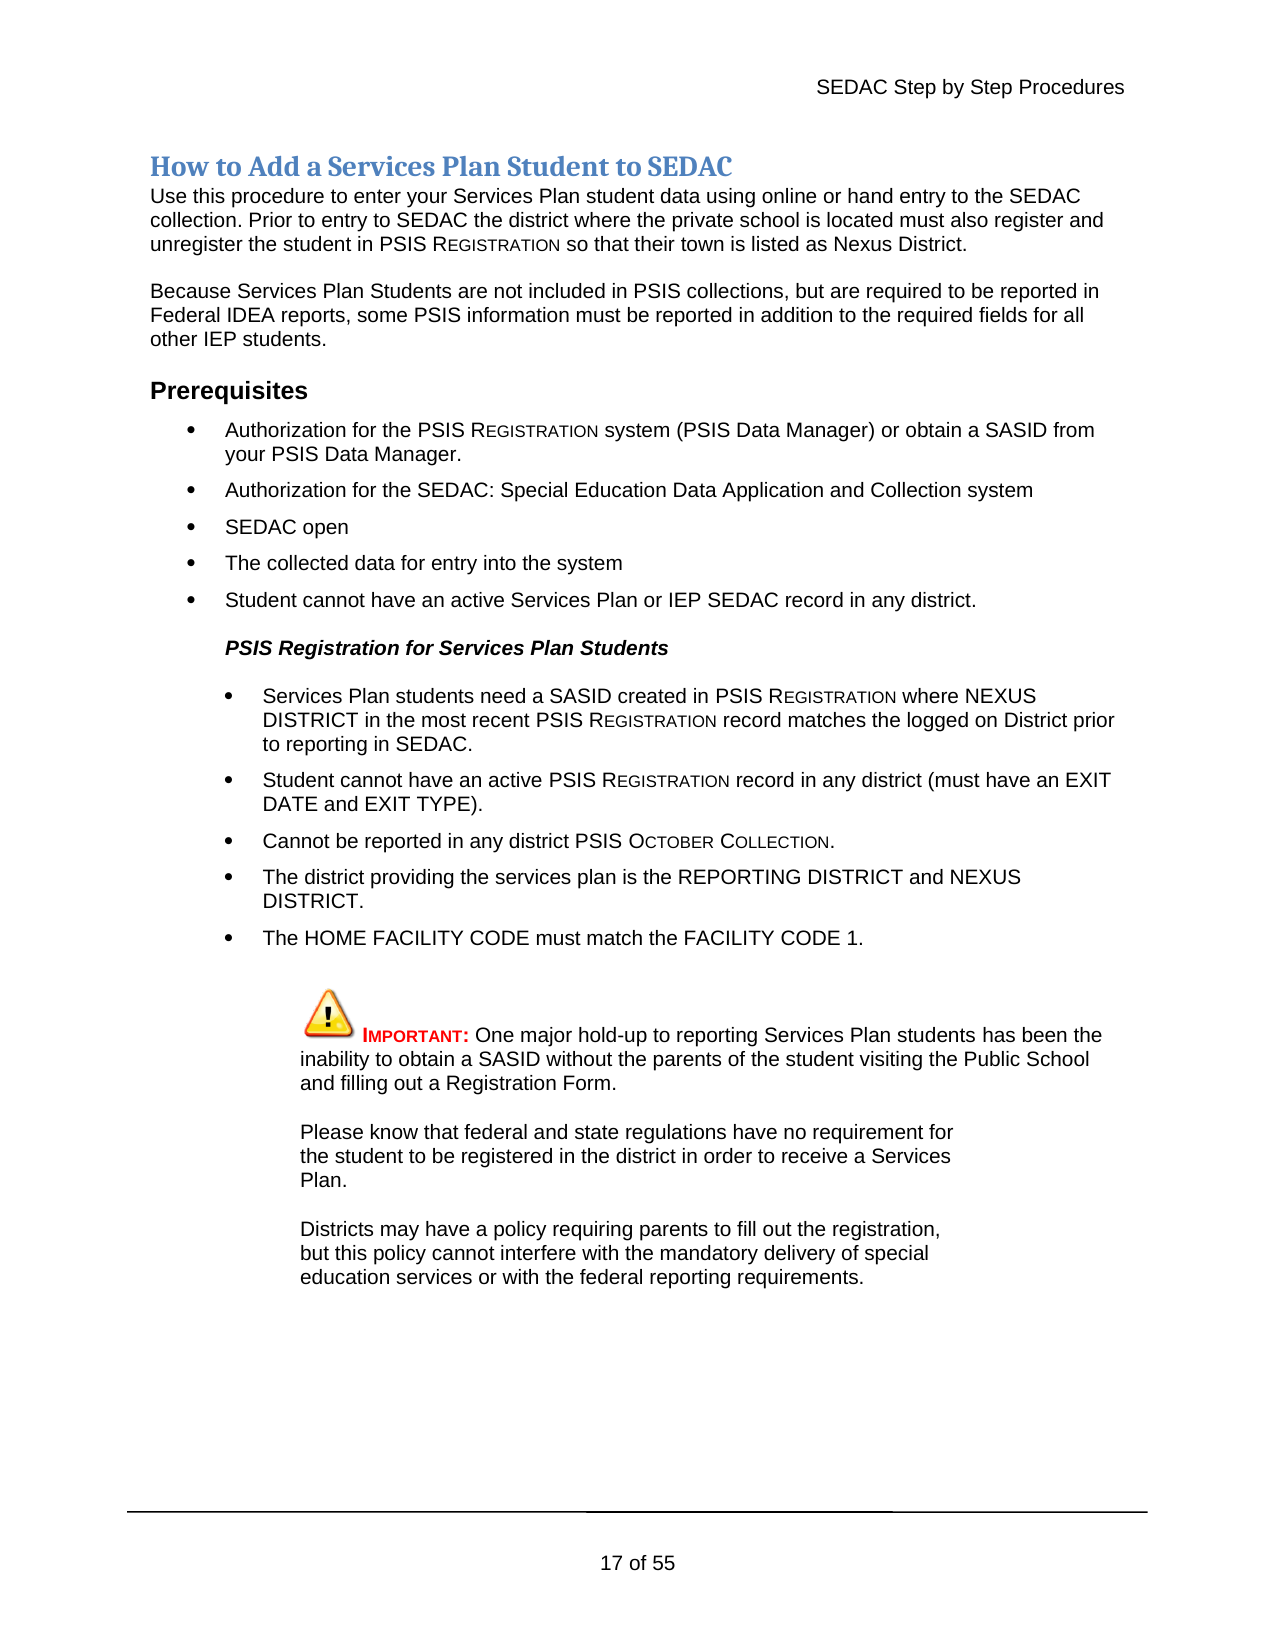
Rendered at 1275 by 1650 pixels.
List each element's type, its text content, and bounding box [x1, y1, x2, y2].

text Because Services Plan Students are not included in PSIS collections, but are required to be reported in Federal IDEA reports, some PSIS information must be reported in addition to the required fields for all other IEP students. [150, 279, 1125, 351]
list The district providing the services plan is the REPORTING DISTRICT and NEXUS DISTRICT. [225, 865, 1125, 913]
list Services Plan students need a SASID created in PSIS Registration where NEXUS DISTRICT in the most recent PSIS Registration record matches the logged on District prior to reporting in SEDAC. [225, 684, 1125, 756]
list Student cannot have an active PSIS Registration record in any district (must have an EXIT DATE and EXIT TYPE). [225, 768, 1125, 816]
text Use this procedure to enter your Services Plan student data using online or hand entry to the SEDAC collection. Prior to entry to SEDAC the district where the private school is located must also register and unregister the student in PSIS Registration so that their town is listed as Nexus District. [150, 183, 1125, 255]
text PSIS Registration for Services Plan Students [225, 636, 1125, 660]
list The collected data for entry into the system [187, 551, 1125, 575]
text Prerequisites [150, 376, 1125, 405]
subtitle How to Add a Services Plan Student to SEDAC [150, 150, 1125, 183]
list Authorization for the PSIS Registration system (PSIS Data Manager) or obtain a SASID from your PSIS Data Manager. [187, 417, 1125, 466]
text Important: One major hold-up to reporting Services Plan students has been the inability to obtain a SASID without the parents of the student visiting the Public School and filling out a Registration Form. [300, 986, 1125, 1095]
list SEDAC open [187, 514, 1125, 539]
text Districts may have a policy requiring parents to fill out the registration, but this policy cannot interfere with the mandatory delivery of special education services or with the federal reporting requirements. [300, 1217, 975, 1288]
list Cannot be reported in any district PSIS October Collection. [225, 829, 1125, 853]
text Please know that federal and state regulations have no requirement for the student to be registered in the district in order to receive a Services Plan. [300, 1120, 975, 1192]
list The HOME FACILITY CODE must match the FACILITY CODE 1. [225, 926, 1125, 950]
list Authorization for the SEDAC: Special Education Data Application and Collection system [187, 478, 1125, 502]
list Student cannot have an active Services Plan or IEP SEDAC record in any district. [187, 588, 1125, 612]
picture [300, 986, 357, 1043]
